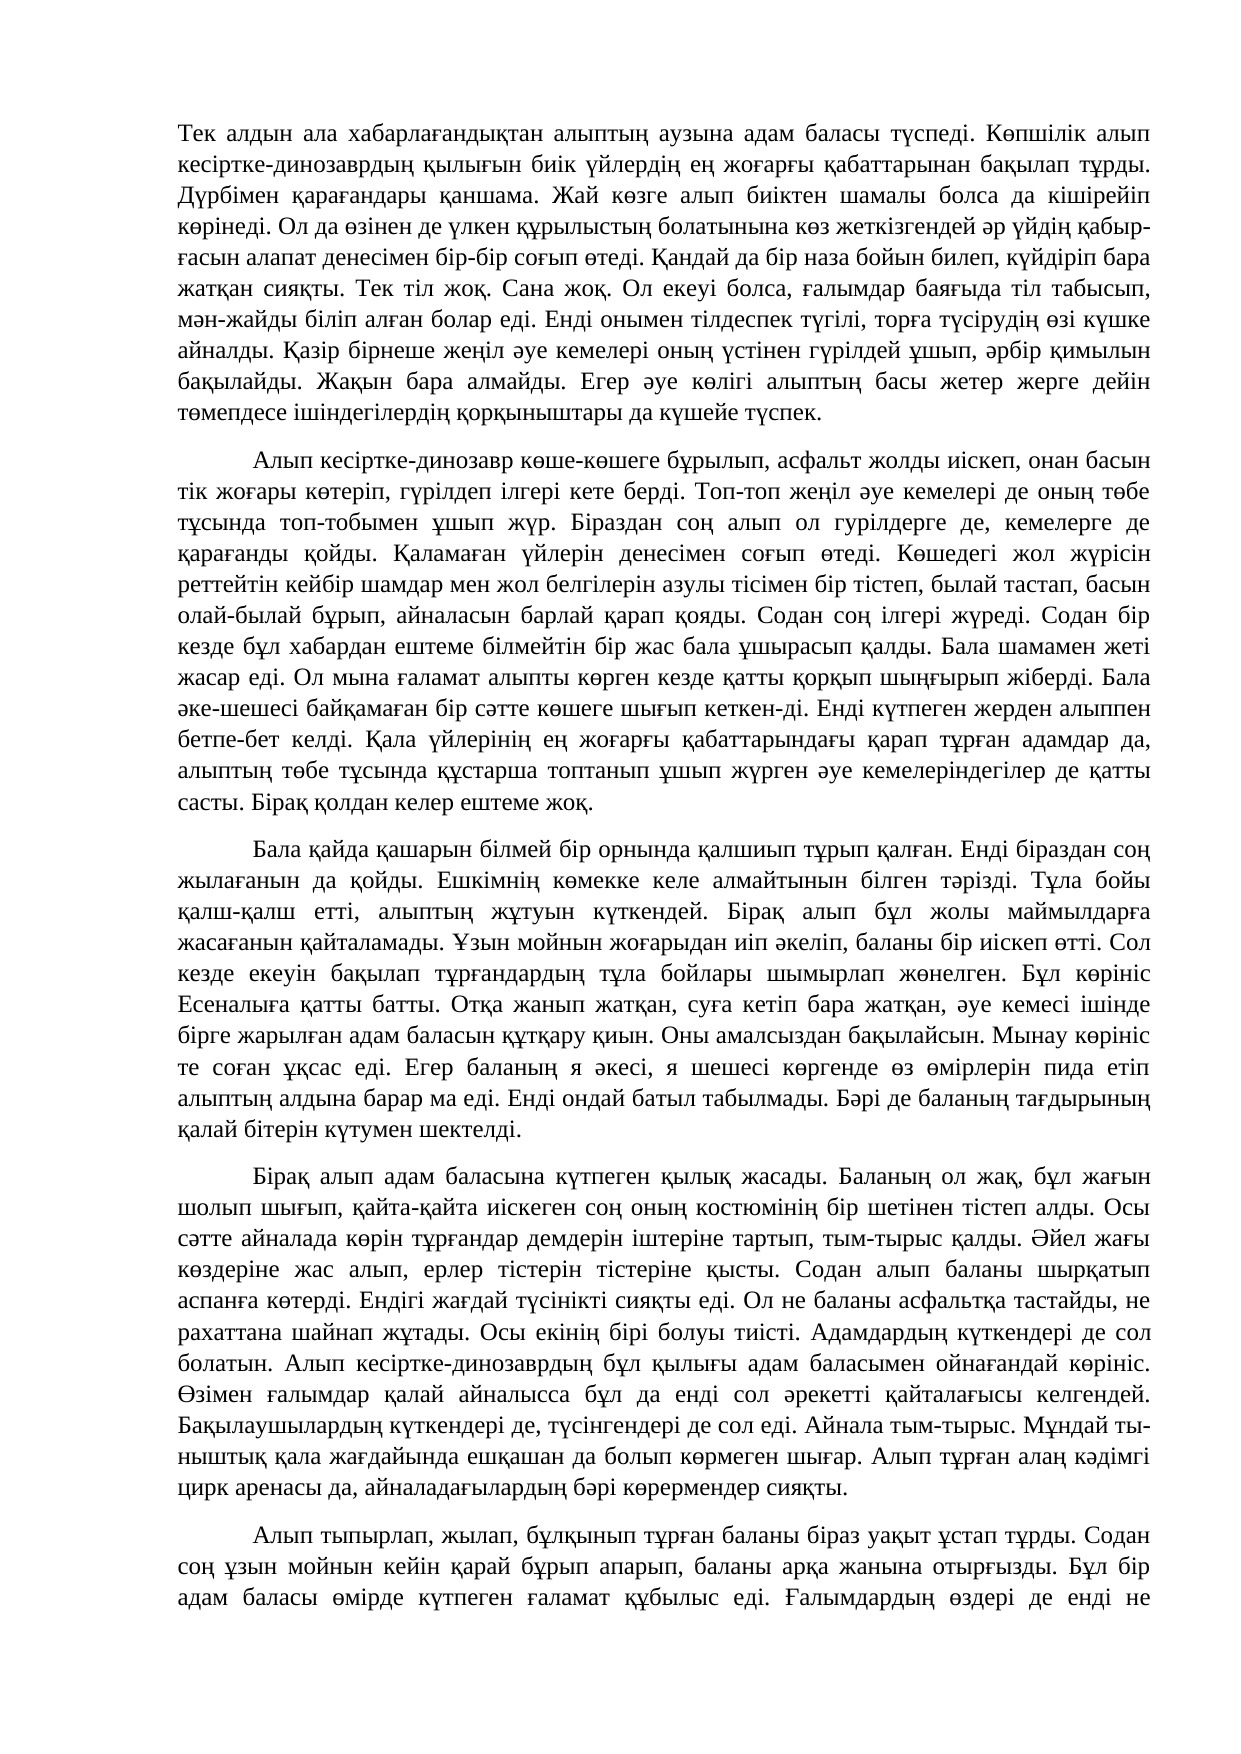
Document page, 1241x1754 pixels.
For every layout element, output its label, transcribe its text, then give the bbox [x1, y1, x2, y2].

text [177, 118, 1152, 426]
text Бала қайда қашарын білмей бір орнында қалшиып тұрып қалған. Енді біраздан соң жылағанын да қойды. Ешкімнің көмекке келе алмайтынын білген тәрізді. Тұла бойы қалш-қалш етті, алыптың жұтуын күткендей. Бірақ алып бұл жолы маймылдарға жасағанын қайталамады. Ұзын мойнын жоғарыдан иіп әкеліп, баланы бір иіскеп өтті. Сол кезде екеуін бақылап тұрғандардың тұла бойлары шымырлап жөнелген. Бұл көрініс Есеналыға қатты батты. Отқа жанып жатқан, суға кетіп бара жатқан, әуе кемесі ішінде бірге жарылған адам баласын құтқару қиын. Оны амалсыздан бақылайсын. Мынау көрініс те соған ұқсас еді. Егер баланың я әкесі, я шешесі көргенде өз өмірлерін пида етіп алыптың алдына барар ма еді. Енді ондай батыл табылмады. Бәрі де баланың тағдырының қалай бітерін күтумен шектелді. [177, 834, 1152, 1142]
text Бірақ алып адам баласына күтпеген қылық жасады. Баланың ол жақ, бұл жағын шолып шығып, қайта-қайта иіскеген соң оның костюмінің бір шетінен тістеп алды. Осы сәтте айналада көрін тұрғандар демдерін іштеріне тартып, тым-тырыс қалды. Әйел жағы көздеріне жас алып, ерлер тістерін тістеріне қысты. Содан алып баланы шырқатып аспанға көтерді. Ендігі жағдай түсінікті сияқты еді. Ол не баланы асфальтқа тастайды, не рахаттана шайнап жұтады. Осы екінің бірі болуы тиісті. Адамдардың күткендері де сол болатын. Алып кесіртке-динозаврдың бұл қылығы адам баласымен ойнағандай көрініс. Өзімен ғалымдар қалай айналысса бұл да енді сол әрекетті қайталағысы келгендей. Бақылаушылардың күткендері де, түсінгендері де сол еді. Айнала тым-тырыс. Мұндай ты- ныштық қала жағдайында ешқашан да болып көрмеген шығар. Алып тұрған алаң кәдімгі цирк аренасы да, айналадағылардың бәрі көрермендер сияқты. [177, 1161, 1152, 1501]
text Алып кесіртке-динозавр көше-көшеге бұрылып, асфальт жолды иіскеп, онан басын тік жоғары көтеріп, гүрілдеп ілгері кете берді. Топ-топ жеңіл әуе кемелері де оның төбе тұсында топ-тобымен ұшып жүр. Біраздан соң алып ол гурілдерге де, кемелерге де қарағанды қойды. Қаламаған үйлерін денесімен соғып өтеді. Көшедегі жол жүрісін реттейтін кейбір шамдар мен жол белгілерін азулы тісімен бір тістеп, былай тастап, басын олай-былай бұрып, айналасын барлай қарап қояды. Содан соң ілгері жүреді. Содан бір кезде бұл хабардан ештеме білмейтін бір жас бала ұшырасып қалды. Бала шамамен жеті жасар еді. Ол мына ғаламат алыпты көрген кезде қатты қорқып шыңғырып жіберді. Бала әке-шешесі байқамаған бір сәтте көшеге шығып кеткен-ді. Енді күтпеген жерден алыппен бетпе-бет келді. Қала үйлерінің ең жоғарғы қабаттарындағы қарап тұрған адамдар да, алыптың төбе тұсында құстарша топтанып ұшып жүрген әуе кемелеріндегілер де қатты састы. Бірақ қолдан келер ештеме жоқ. [177, 445, 1152, 815]
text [177, 1520, 1152, 1611]
